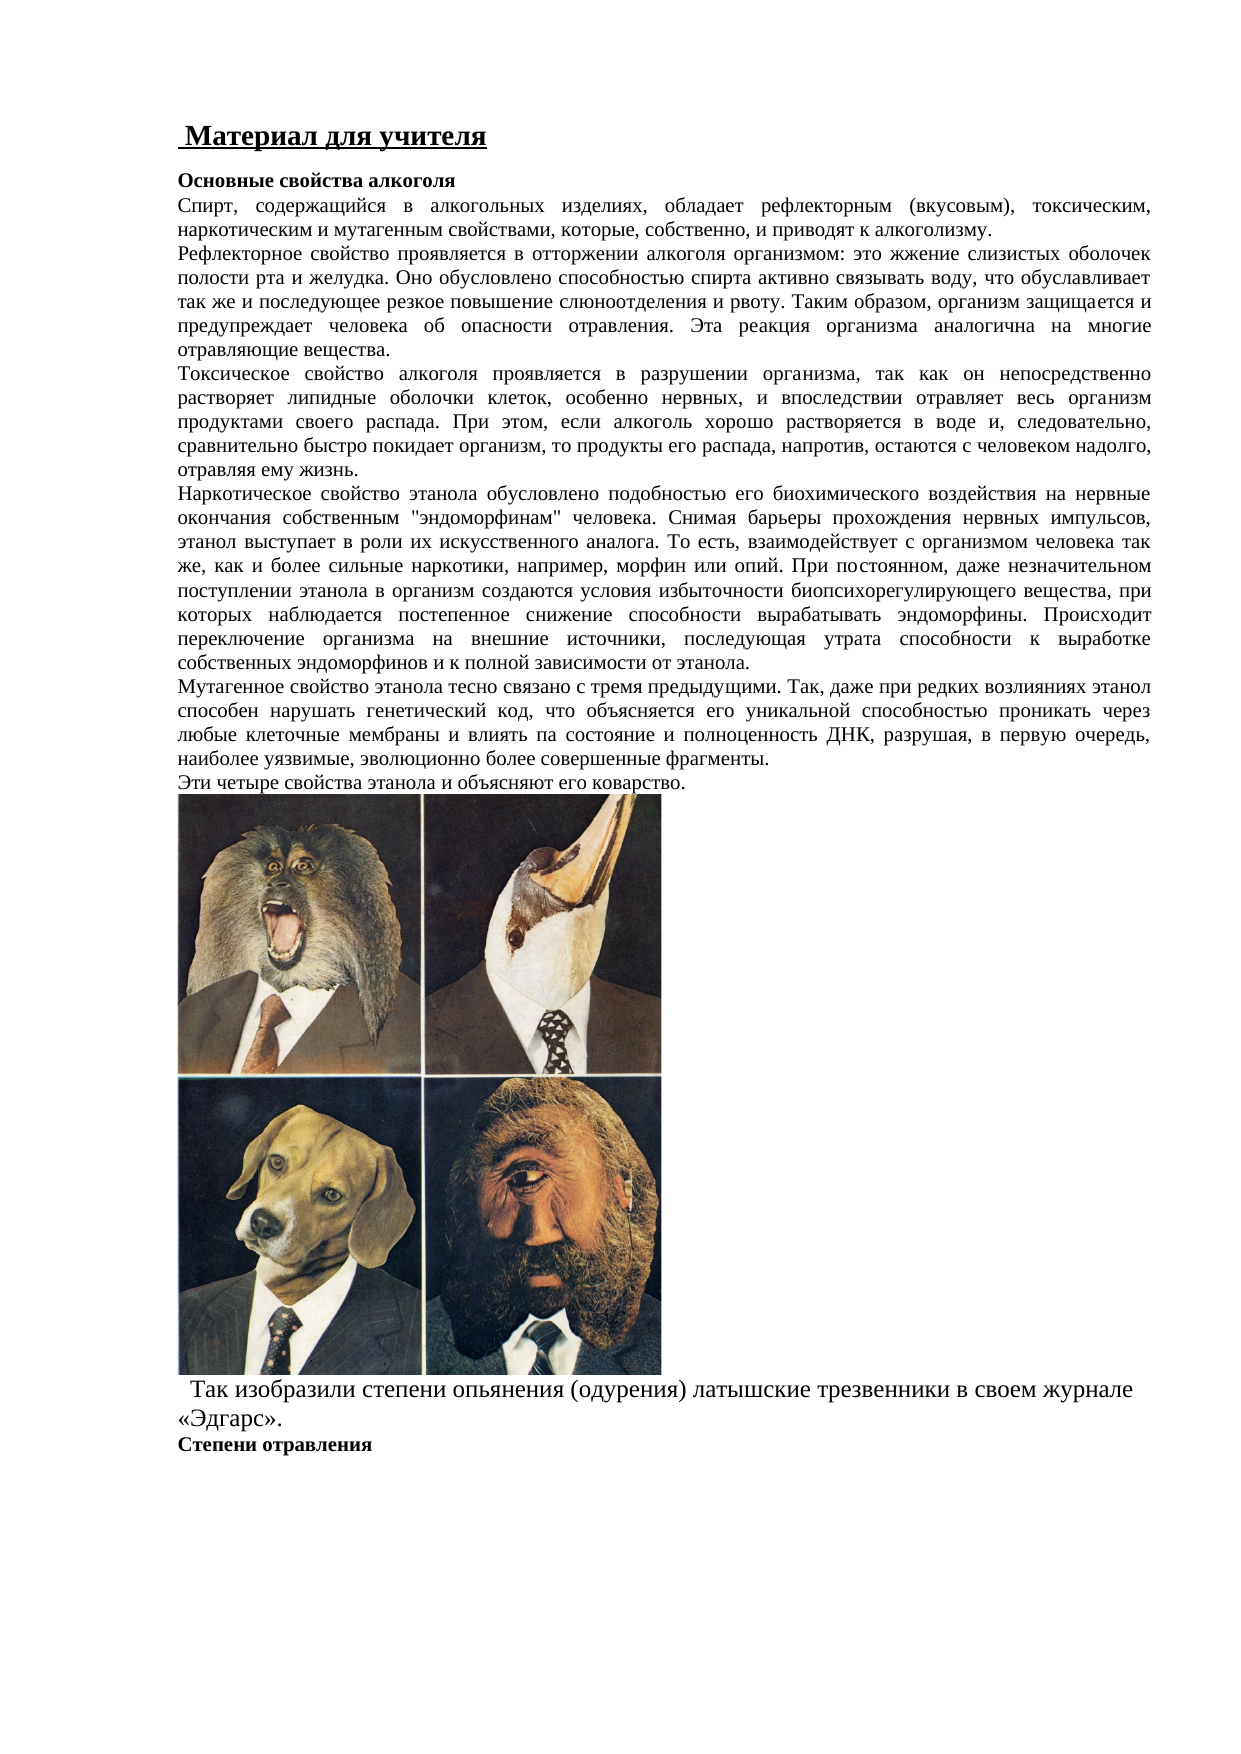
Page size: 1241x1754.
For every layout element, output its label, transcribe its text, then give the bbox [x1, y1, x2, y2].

text Основные свойства алкоголя [177, 168, 1152, 192]
text Спирт, содержащийся в алкогольных изделиях, обладает рефлекторным (вкусовым), токсическим, наркотическим и мутагенным свойствами, которые, собственно, и приводят к алкоголизму. [177, 192, 1152, 241]
text Наркотическое свойство этанола обусловлено подобностью его биохимического воздействия на нервные окончания собственным "эндоморфинам" человека. Снимая барьеры прохождения нервных импульсов, этанол выступает в роли их искусственного аналога. То есть, взаимодействует с организмом человека так же, как и более сильные наркотики, например, морфин или опий. При постоянном, даже незначительном поступлении этанола в организм создаются условия избыточности биопсихорегулирующего вещества, при которых наблюдается постепенное снижение способности вырабатывать эндоморфины. Происходит переключение организма на внешние источники, последующая утрата способности к выработке собственных эндоморфинов и к полной зависимости от этанола. [177, 481, 1152, 674]
text Рефлекторное свойство проявляется в отторжении алкоголя организмом: это жжение слизистых оболочек полости рта и желудка. Оно обусловлено способностью спирта активно связывать воду, что обуславливает так же и последующее резкое повышение слюноотделения и рвоту. Таким образом, организм защищается и предупреждает человека об опасности отравления. Эта реакция организма аналогична на многие отравляющие вещества. [177, 241, 1152, 361]
text Эти четыре свойства этанола и объясняют его коварство. [177, 770, 1152, 794]
text Материал для учителя [177, 118, 1152, 152]
text Токсическое свойство алкоголя проявляется в разрушении организма, так как он непосредственно растворяет липидные оболочки клеток, особенно нервных, и впоследствии отравляет весь организм продуктами своего распада. При этом, если алкоголь хорошо растворяется в воде и, следовательно, сравнительно быстро покидает организм, то продукты его распада, напротив, остаются с человеком надолго, отравляя ему жизнь. [177, 361, 1152, 481]
text Так изобразили степени опьянения (одурения) латышские трезвенники в своем журнале «Эдгарс». [177, 1374, 1152, 1432]
text Степени отравления [177, 1432, 1152, 1456]
text Мутагенное свойство этанола тесно связано с тремя предыдущими. Так, даже при редких возлияниях этанол способен нарушать генетический код, что объясняется его уникальной способностью проникать через любые клеточные мембраны и влиять па состояние и полноценность ДНК, разрушая, в первую очередь, наиболее уязвимые, эволюционно более совершенные фрагменты. [177, 674, 1152, 770]
picture [177, 794, 662, 1375]
